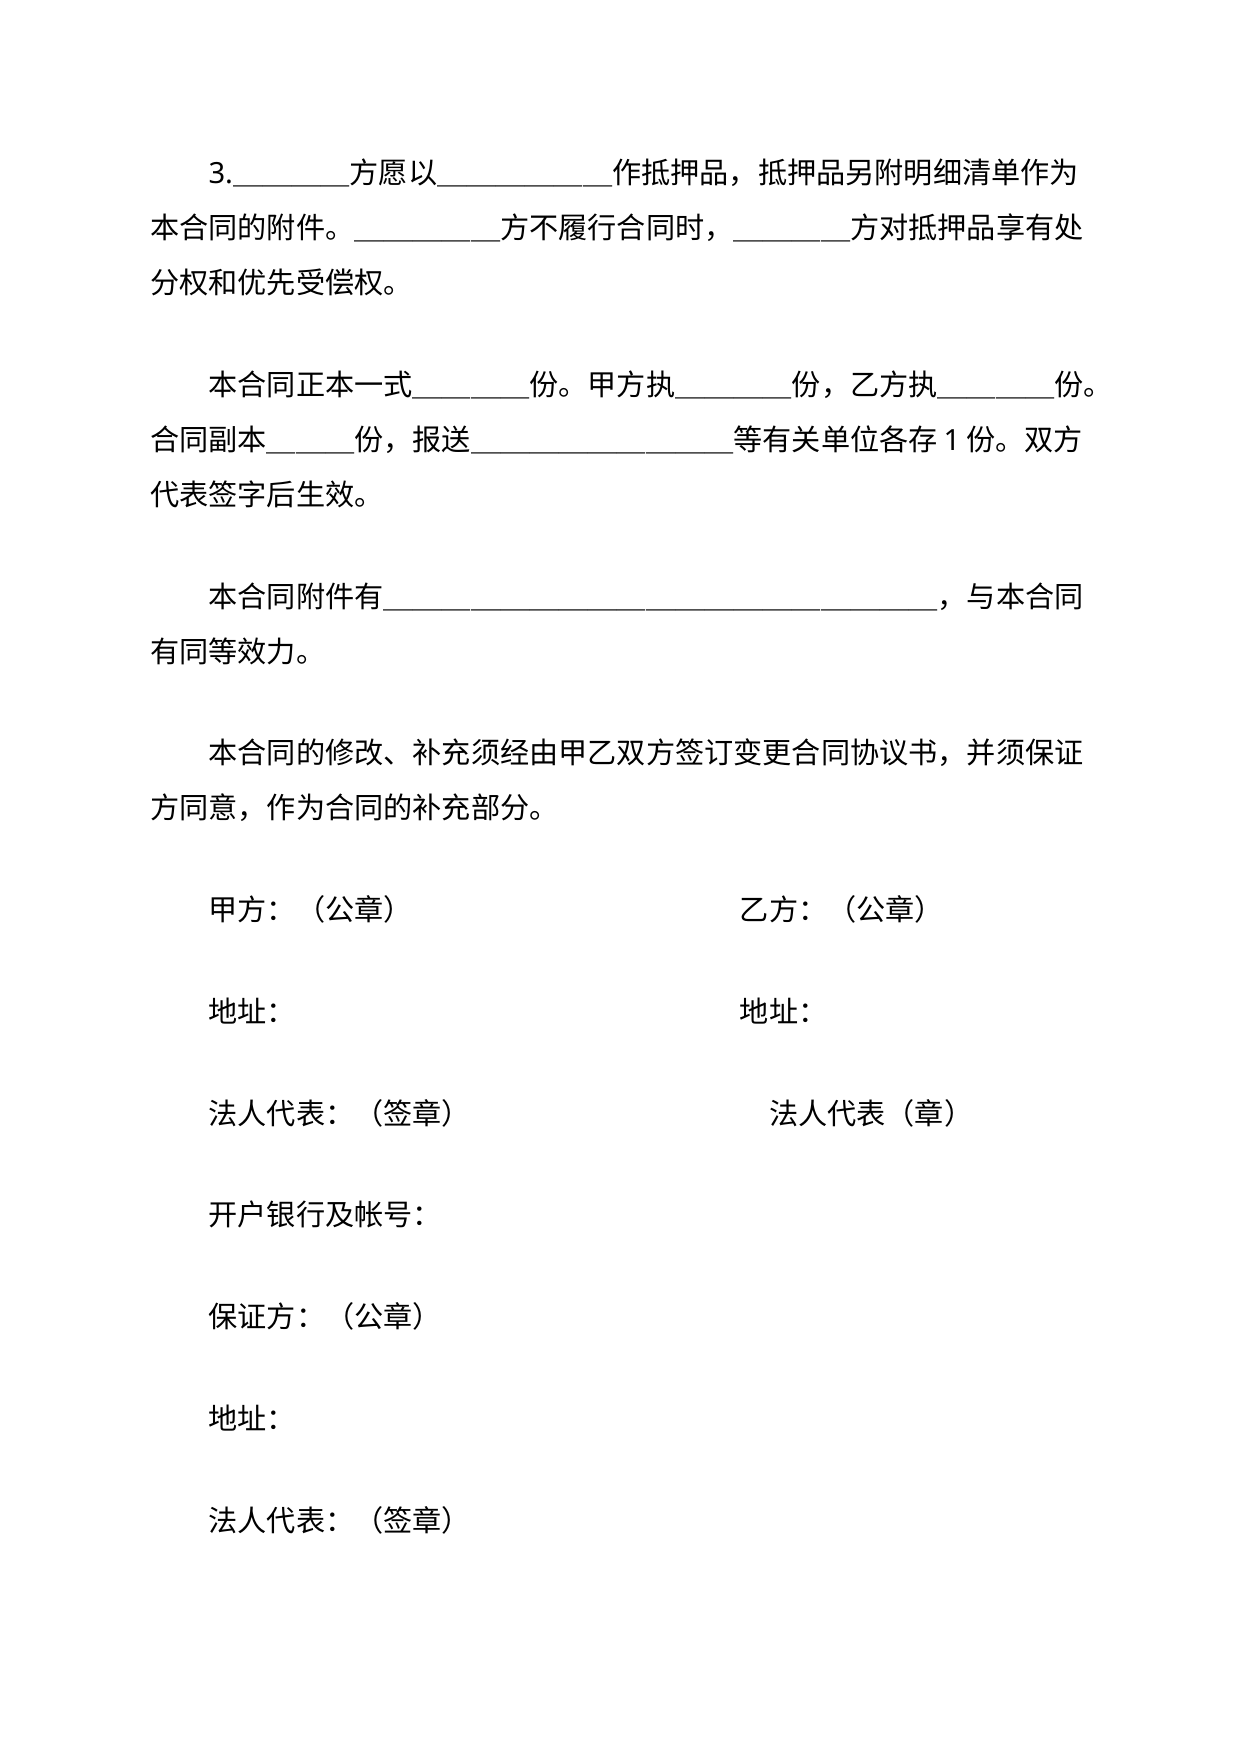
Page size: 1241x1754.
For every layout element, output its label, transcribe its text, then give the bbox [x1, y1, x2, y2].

text 本合同附件有＿＿＿＿＿＿＿＿＿＿＿＿＿＿＿＿＿＿＿，与本合同有同等效力。 [150, 573, 1090, 671]
text 法人代表：（签章） [150, 1497, 1090, 1539]
text 本合同的修改、补充须经由甲乙双方签订变更合同协议书，并须保证方同意，作为合同的补充部分。 [150, 730, 1090, 827]
text 本合同正本一式＿＿＿＿份。甲方执＿＿＿＿份，乙方执＿＿＿＿份。合同副本＿＿＿份，报送＿＿＿＿＿＿＿＿＿等有关单位各存1份。双方代表签字后生效。 [150, 362, 1090, 514]
text 地址： [150, 1396, 1090, 1438]
text 法人代表：（签章） 法人代表（章） [150, 1090, 1090, 1132]
text 保证方：（公章） [150, 1294, 1090, 1336]
text 3.＿＿＿＿方愿以＿＿＿＿＿＿作抵押品，抵押品另附明细清单作为本合同的附件。＿＿＿＿＿方不履行合同时，＿＿＿＿方对抵押品享有处分权和优先受偿权。 [150, 150, 1090, 302]
text 开户银行及帐号： [150, 1192, 1090, 1234]
text 甲方：（公章） 乙方：（公章） [150, 887, 1090, 929]
text 地址： 地址： [150, 988, 1090, 1031]
